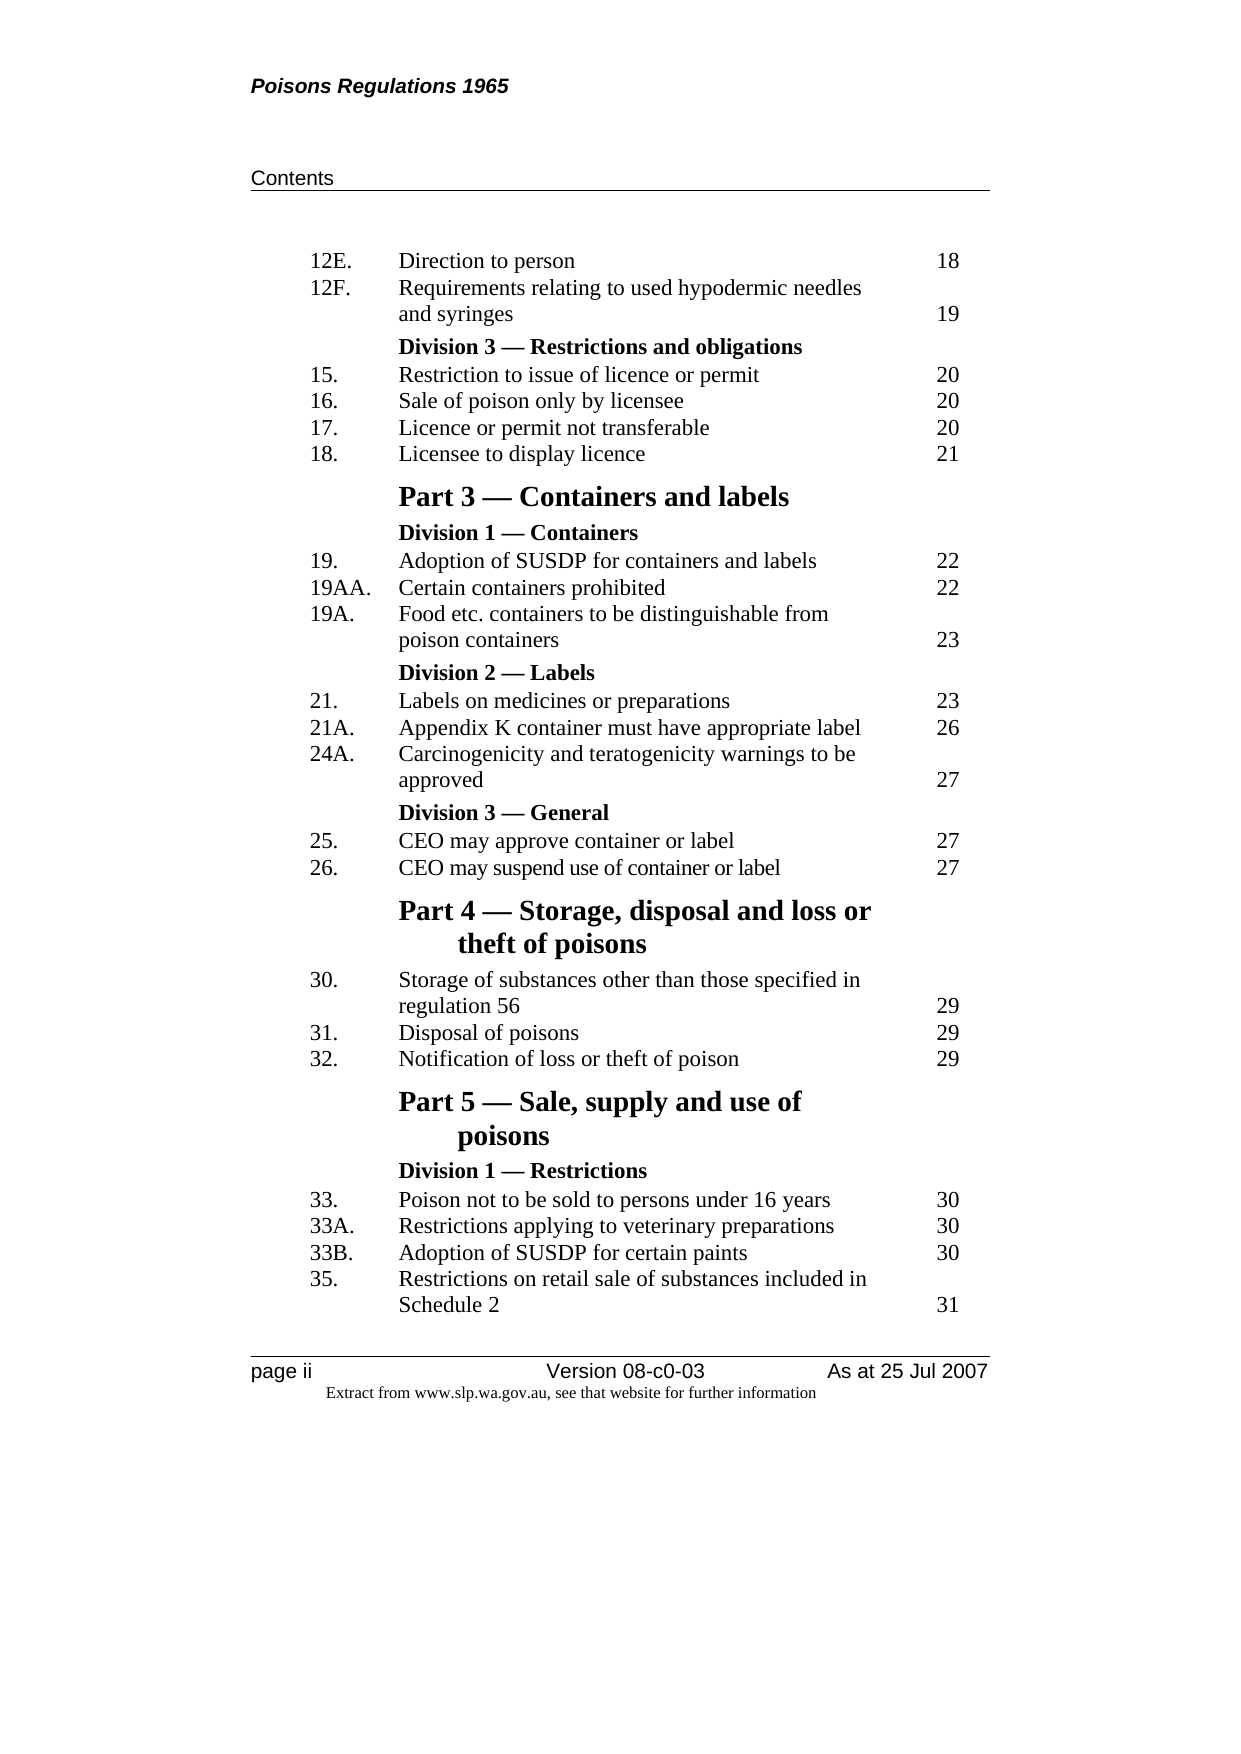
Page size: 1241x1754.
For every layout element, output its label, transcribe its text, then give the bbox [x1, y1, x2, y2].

text Part 5 — Sale, supply and use of poisons [398, 1084, 872, 1151]
text 26. CEO may suspend use of container or label 27 [309, 854, 872, 880]
text 21. Labels on medicines or preparations 23 [309, 687, 872, 714]
text Part 4 — Storage, disposal and loss or theft of poisons [398, 893, 872, 960]
text 35. Restrictions on retail sale of substances included in Schedule 2 31 [309, 1265, 872, 1318]
text 17. Licence or permit not transferable 20 [309, 414, 872, 440]
text Part 3 — Containers and labels [398, 479, 872, 513]
text 32. Notification of loss or theft of poison 29 [309, 1045, 872, 1072]
text 30. Storage of substances other than those specified in regulation 56 29 [309, 966, 872, 1019]
text 19. Adoption of SUSDP for containers and labels 22 [309, 547, 872, 574]
text 33A. Restrictions applying to veterinary preparations 30 [309, 1212, 872, 1238]
text Division 3 — Restrictions and obligations [398, 333, 872, 359]
text 33. Poison not to be sold to persons under 16 years 30 [309, 1186, 872, 1212]
text 18. Licensee to display licence 21 [309, 440, 872, 467]
text Division 2 — Labels [398, 659, 872, 685]
text 19AA. Certain containers prohibited 22 [309, 574, 872, 600]
text 16. Sale of poison only by licensee 20 [309, 388, 872, 414]
text Division 1 — Containers [398, 519, 872, 545]
text 15. Restriction to issue of licence or permit 20 [309, 361, 872, 388]
text 31. Disposal of poisons 29 [309, 1019, 872, 1045]
text 24A. Carcinogenicity and teratogenicity warnings to be approved 27 [309, 740, 872, 793]
text 25. CEO may approve container or label 27 [309, 828, 872, 854]
text Division 3 — General [398, 799, 872, 826]
text 33B. Adoption of SUSDP for certain paints 30 [309, 1238, 872, 1265]
text Division 1 — Restrictions [398, 1157, 872, 1184]
text 19A. Food etc. containers to be distinguishable from poison containers 23 [309, 600, 872, 653]
text 12F. Requirements relating to used hypodermic needles and syringes 19 [309, 274, 872, 327]
text 21A. Appendix K container must have appropriate label 26 [309, 714, 872, 740]
text 12E. Direction to person 18 [309, 247, 872, 274]
